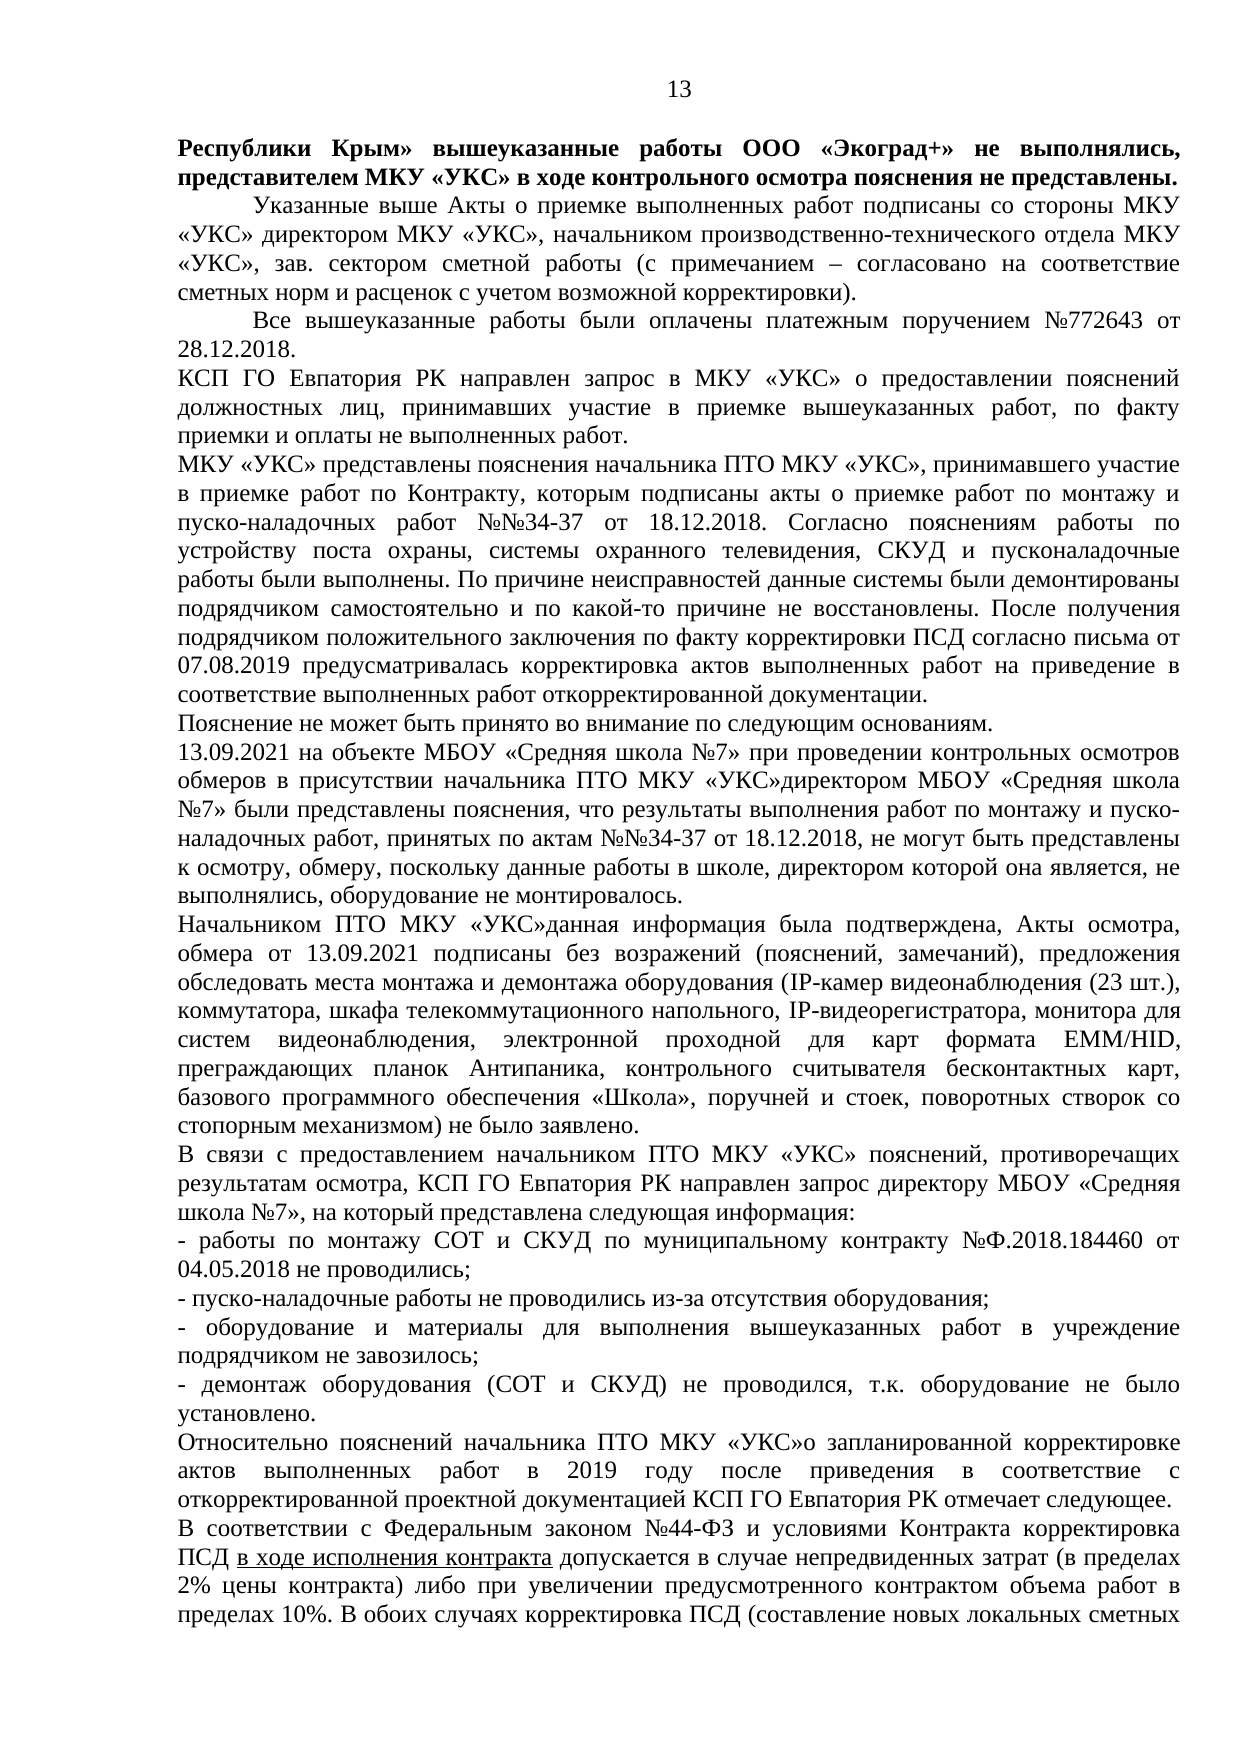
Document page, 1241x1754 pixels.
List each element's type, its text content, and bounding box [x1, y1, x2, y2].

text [177, 1513, 1181, 1628]
text - пуско-наладочные работы не проводились из-за отсутствия оборудования; [177, 1283, 1181, 1312]
text Указанные выше Акты о приемке выполненных работ подписаны со стороны МКУ «УКС» директором МКУ «УКС», начальником производственно-технического отдела МКУ «УКС», зав. сектором сметной работы (с примечанием – согласовано на соответствие сметных норм и расценок с учетом возможной корректировки). [177, 190, 1181, 305]
text Относительно пояснений начальника ПТО МКУ «УКС»о запланированной корректировке актов выполненных работ в 2019 году после приведения в соответствие с откорректированной проектной документацией КСП ГО Евпатория РК отмечает следующее. [177, 1427, 1181, 1513]
text КСП ГО Евпатория РК направлен запрос в МКУ «УКС» о предоставлении пояснений должностных лиц, принимавших участие в приемке вышеуказанных работ, по факту приемки и оплаты не выполненных работ. [177, 363, 1181, 449]
text МКУ «УКС» представлены пояснения начальника ПТО МКУ «УКС», принимавшего участие в приемке работ по Контракту, которым подписаны акты о приемке работ по монтажу и пуско-наладочных работ №№34-37 от 18.12.2018. Согласно пояснениям работы по устройству поста охраны, системы охранного телевидения, СКУД и пусконаладочные работы были выполнены. По причине неисправностей данные системы были демонтированы подрядчиком самостоятельно и по какой-то причине не восстановлены. После получения подрядчиком положительного заключения по факту корректировки ПСД согласно письма от 07.08.2019 предусматривалась корректировка актов выполненных работ на приведение в соответствие выполненных работ откорректированной документации. [177, 449, 1181, 708]
text - оборудование и материалы для выполнения вышеуказанных работ в учреждение подрядчиком не завозилось; [177, 1312, 1181, 1369]
text Пояснение не может быть принято во внимание по следующим основаниям. [177, 708, 1181, 737]
text Все вышеуказанные работы были оплачены платежным поручением №772643 от 28.12.2018. [177, 305, 1181, 363]
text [177, 133, 1181, 190]
text В связи с предоставлением начальником ПТО МКУ «УКС» пояснений, противоречащих результатам осмотра, КСП ГО Евпатория РК направлен запрос директору МБОУ «Средняя школа №7», на который представлена следующая информация: [177, 1139, 1181, 1225]
text - работы по монтажу СОТ и СКУД по муниципальному контракту №Ф.2018.184460 от 04.05.2018 не проводились; [177, 1225, 1181, 1283]
text 13.09.2021 на объекте МБОУ «Средняя школа №7» при проведении контрольных осмотров обмеров в присутствии начальника ПТО МКУ «УКС»директором МБОУ «Средняя школа №7» были представлены пояснения, что результаты выполнения работ по монтажу и пуско-наладочных работ, принятых по актам №№34-37 от 18.12.2018, не могут быть представлены к осмотру, обмеру, поскольку данные работы в школе, директором которой она является, не выполнялись, оборудование не монтировалось. [177, 737, 1181, 909]
text - демонтаж оборудования (СОТ и СКУД) не проводился, т.к. оборудование не было установлено. [177, 1369, 1181, 1427]
text Начальником ПТО МКУ «УКС»данная информация была подтверждена, Акты осмотра, обмера от 13.09.2021 подписаны без возражений (пояснений, замечаний), предложения обследовать места монтажа и демонтажа оборудования (IP-камер видеонаблюдения (23 шт.), коммутатора, шкафа телекоммутационного напольного, IP-видеорегистратора, монитора для систем видеонаблюдения, электронной проходной для карт формата EMM/HID, преграждающих планок Антипаника, контрольного считывателя бесконтактных карт, базового программного обеспечения «Школа», поручней и стоек, поворотных створок со стопорным механизмом) не было заявлено. [177, 909, 1181, 1139]
